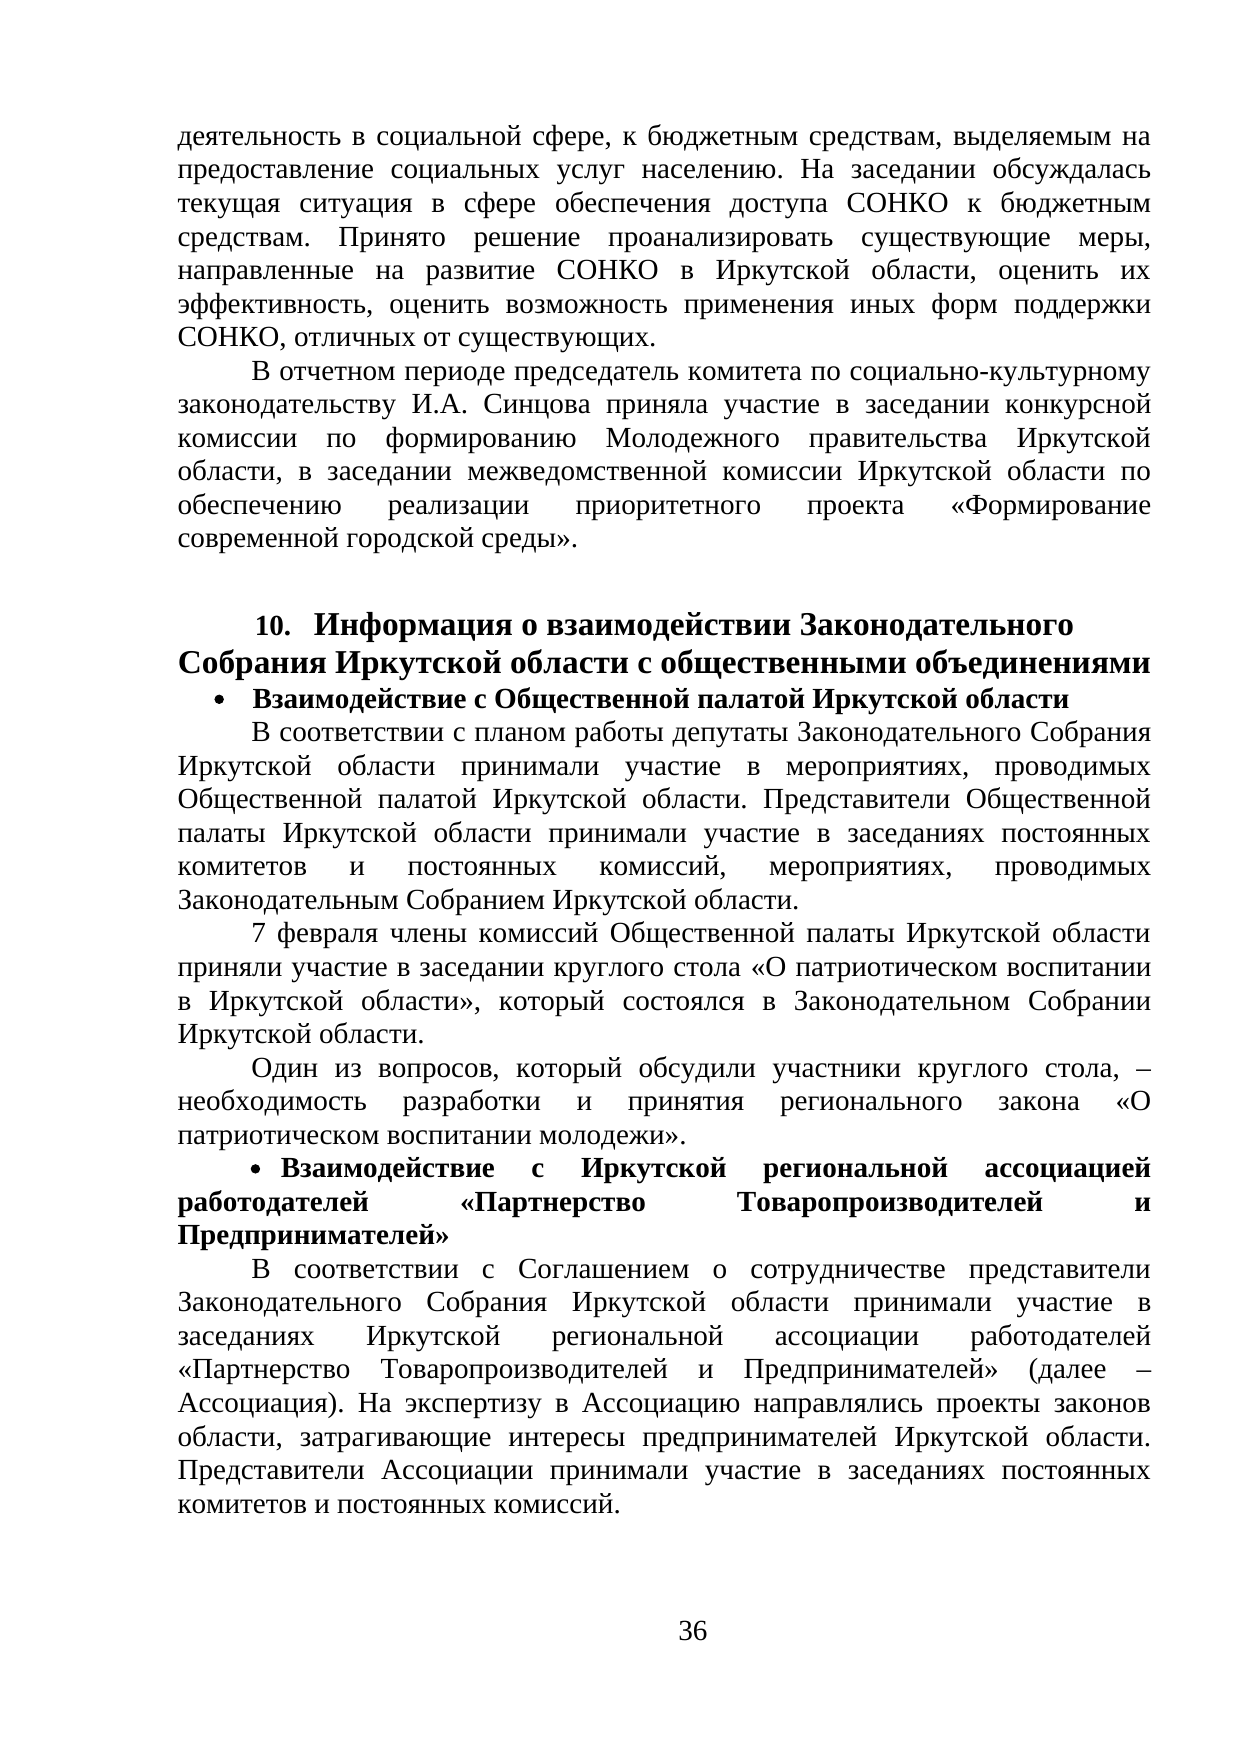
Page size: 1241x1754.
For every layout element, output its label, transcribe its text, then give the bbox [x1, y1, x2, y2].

list Взаимодействие с Иркутской региональной ассоциацией работодателей «Партнерство Товаропроизводителей и Предпринимателей» [177, 1150, 1152, 1251]
subtitle Информация о взаимодействии Законодательного Собрания Иркутской области с общественными объединениями [177, 604, 1152, 681]
text В соответствии с Соглашением о сотрудничестве представители Законодательного Собрания Иркутской области принимали участие в заседаниях Иркутской региональной ассоциации работодателей «Партнерство Товаропроизводителей и Предпринимателей» (далее – Ассоциация). На экспертизу в Ассоциацию направлялись проекты законов области, затрагивающие интересы предпринимателей Иркутской области. Представители Ассоциации принимали участие в заседаниях постоянных комитетов и постоянных комиссий. [177, 1251, 1152, 1519]
text 7 февраля члены комиссий Общественной палаты Иркутской области приняли участие в заседании круглого стола «О патриотическом воспитании в Иркутской области», который состоялся в Законодательном Собрании Иркутской области. [177, 916, 1152, 1050]
list Взаимодействие с Общественной палатой Иркутской области [215, 681, 1152, 714]
text Один из вопросов, который обсудили участники круглого стола, – необходимость разработки и принятия регионального закона «О патриотическом воспитании молодежи». [177, 1050, 1152, 1150]
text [177, 118, 1152, 353]
text В отчетном периоде председатель комитета по социально-культурному законодательству И.А. Синцова приняла участие в заседании конкурсной комиссии по формированию Молодежного правительства Иркутской области, в заседании межведомственной комиссии Иркутской области по обеспечению реализации приоритетного проекта «Формирование современной городской среды». [177, 353, 1152, 554]
text В соответствии с планом работы депутаты Законодательного Собрания Иркутской области принимали участие в мероприятиях, проводимых Общественной палатой Иркутской области. Представители Общественной палаты Иркутской области принимали участие в заседаниях постоянных комитетов и постоянных комиссий, мероприятиях, проводимых Законодательным Собранием Иркутской области. [177, 714, 1152, 916]
